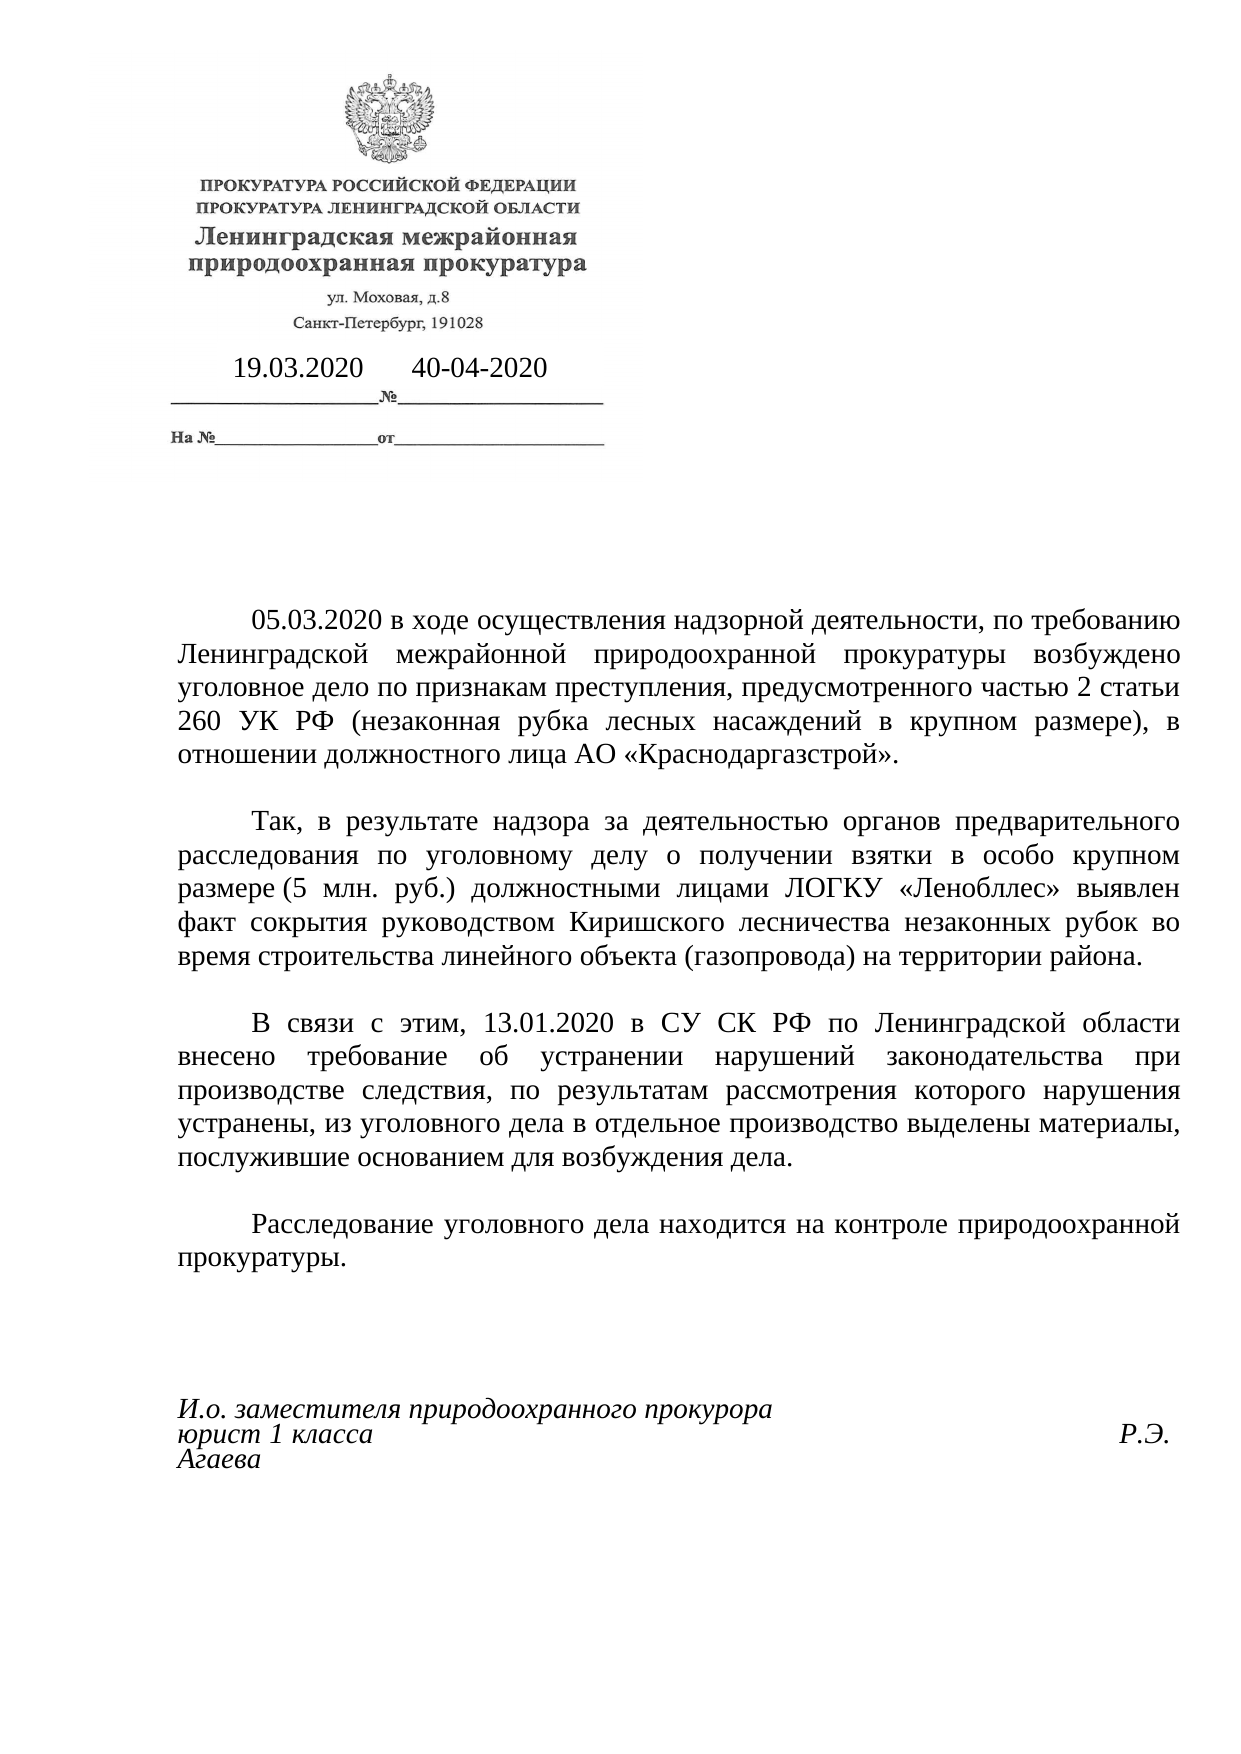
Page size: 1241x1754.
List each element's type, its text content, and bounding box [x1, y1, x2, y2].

text юрист 1 класса Р.Э. Агаева [177, 1423, 1181, 1473]
text В связи с этим, 13.01.2020 в СУ СК РФ по Ленинградской области внесено требование об устранении нарушений законодательства при производстве следствия, по результатам рассмотрения которого нарушения устранены, из уголовного дела в отдельное производство выделены материалы, послужившие основанием для возбуждения дела. [177, 1005, 1181, 1172]
picture [89, 50, 644, 482]
text Так, в результате надзора за деятельностью органов предварительного расследования по уголовному делу о получении взятки в особо крупном размере (5 млн. руб.) должностными лицами ЛОГКУ «Ленобллес» выявлен факт сокрытия руководством Киришского лесничества незаконных рубок во время строительства линейного объекта (газопровода) на территории района. [177, 803, 1181, 971]
text Расследование уголовного дела находится на контроле природоохранной прокуратуры. [177, 1206, 1181, 1273]
text 05.03.2020 в ходе осуществления надзорной деятельности, по требованию Ленинградской межрайонной природоохранной прокуратуры возбуждено уголовное дело по признакам преступления, предусмотренного частью 2 статьи 260 УК РФ (незаконная рубка лесных насаждений в крупном размере), в отношении должностного лица АО «Краснодаргазстрой». [177, 602, 1181, 770]
text И.о. заместителя природоохранного прокурора [177, 1398, 1181, 1423]
